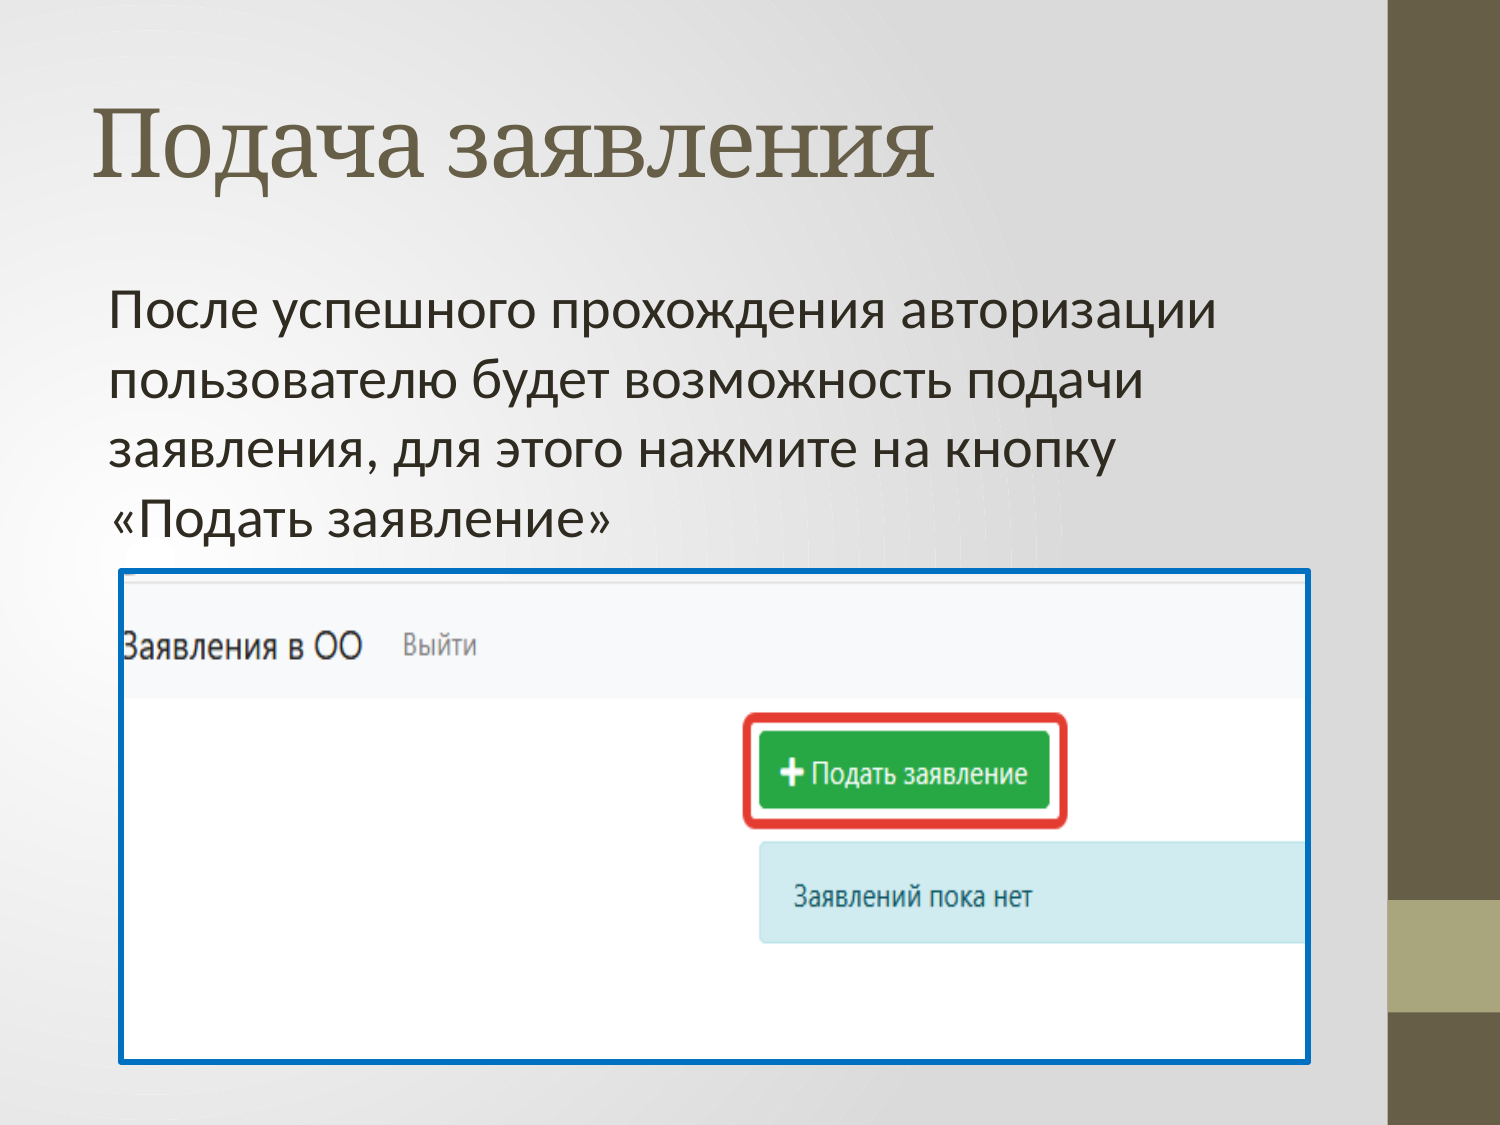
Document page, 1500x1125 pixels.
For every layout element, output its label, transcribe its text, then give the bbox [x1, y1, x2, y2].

picture [123, 573, 1306, 1060]
title Подача заявления [75, 45, 1325, 233]
